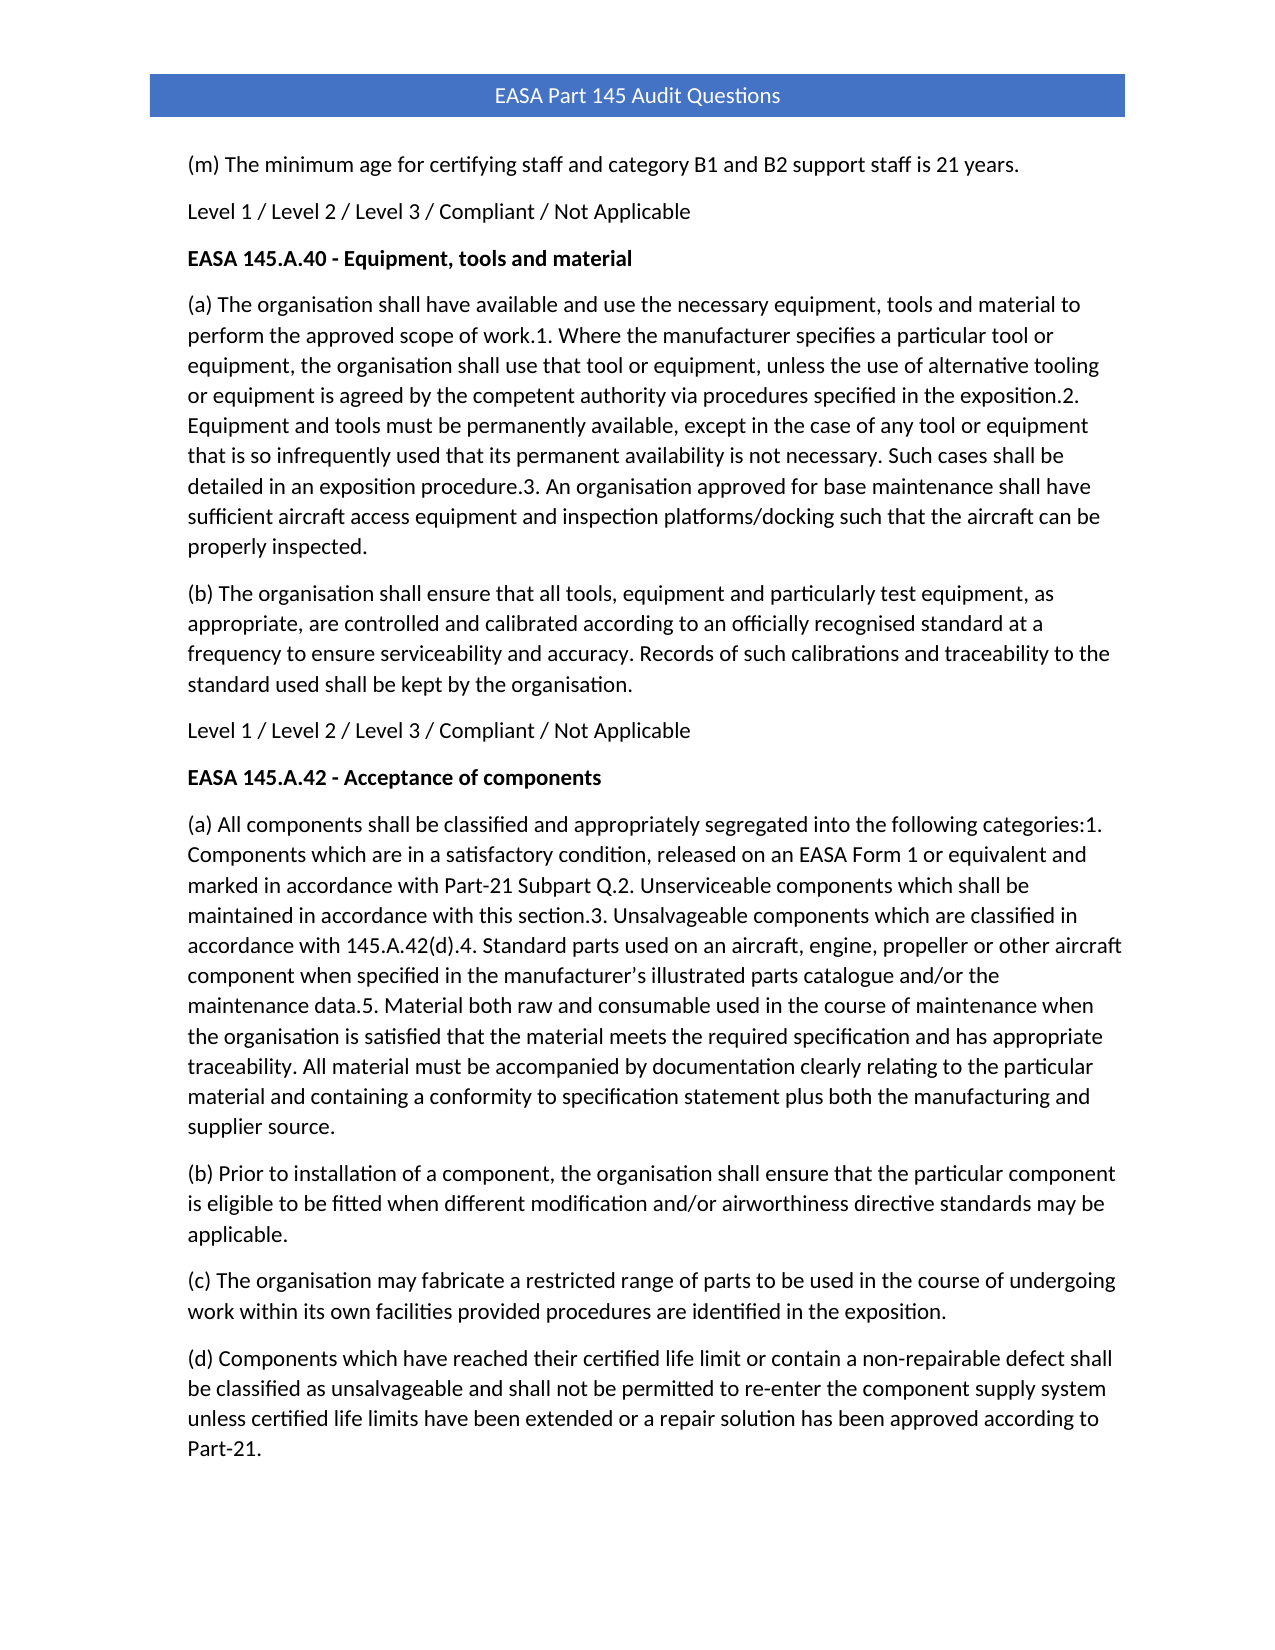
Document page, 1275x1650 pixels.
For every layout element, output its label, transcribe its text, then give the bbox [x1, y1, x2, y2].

text (b) The organisation shall ensure that all tools, equipment and particularly test equipment, as appropriate, are controlled and calibrated according to an officially recognised standard at a frequency to ensure serviceability and accuracy. Records of such calibrations and traceability to the standard used shall be kept by the organisation. [187, 579, 1125, 698]
text (m) The minimum age for certifying staff and category B1 and B2 support staff is 21 years. [187, 150, 1125, 178]
text Level 1 / Level 2 / Level 3 / Compliant / Not Applicable [187, 197, 1125, 225]
text (b) Prior to installation of a component, the organisation shall ensure that the particular component is eligible to be fitted when different modification and/or airworthiness directive standards may be applicable. [187, 1159, 1125, 1248]
text EASA 145.A.40 - Equipment, tools and material [187, 244, 1125, 272]
text (d) Components which have reached their certified life limit or contain a non-repairable defect shall be classified as unsalvageable and shall not be permitted to re-enter the component supply system unless certified life limits have been extended or a repair solution has been approved according to Part-21. [187, 1344, 1125, 1462]
text Level 1 / Level 2 / Level 3 / Compliant / Not Applicable [187, 717, 1125, 745]
text (a) The organisation shall have available and use the necessary equipment, tools and material to perform the approved scope of work.1. Where the manufacturer specifies a particular tool or equipment, the organisation shall use that tool or equipment, unless the use of alternative tooling or equipment is agreed by the competent authority via procedures specified in the exposition.2. Equipment and tools must be permanently available, except in the case of any tool or equipment that is so infrequently used that its permanent availability is not necessary. Such cases shall be detailed in an exposition procedure.3. An organisation approved for base maintenance shall have sufficient aircraft access equipment and inspection platforms/docking such that the aircraft can be properly inspected. [187, 291, 1125, 560]
text EASA 145.A.42 - Acceptance of components [187, 763, 1125, 792]
text (c) The organisation may fabricate a restricted range of parts to be used in the course of undergoing work within its own facilities provided procedures are identified in the exposition. [187, 1267, 1125, 1325]
text (a) All components shall be classified and appropriately segregated into the following categories:1. Components which are in a satisfactory condition, released on an EASA Form 1 or equivalent and marked in accordance with Part-21 Subpart Q.2. Unserviceable components which shall be maintained in accordance with this section.3. Unsalvageable components which are classified in accordance with 145.A.42(d).4. Standard parts used on an aircraft, engine, propeller or other aircraft component when specified in the manufacturer’s illustrated parts catalogue and/or the maintenance data.5. Material both raw and consumable used in the course of maintenance when the organisation is satisfied that the material meets the required specification and has appropriate traceability. All material must be accompanied by documentation clearly relating to the particular material and containing a conformity to specification statement plus both the manufacturing and supplier source. [187, 810, 1125, 1141]
